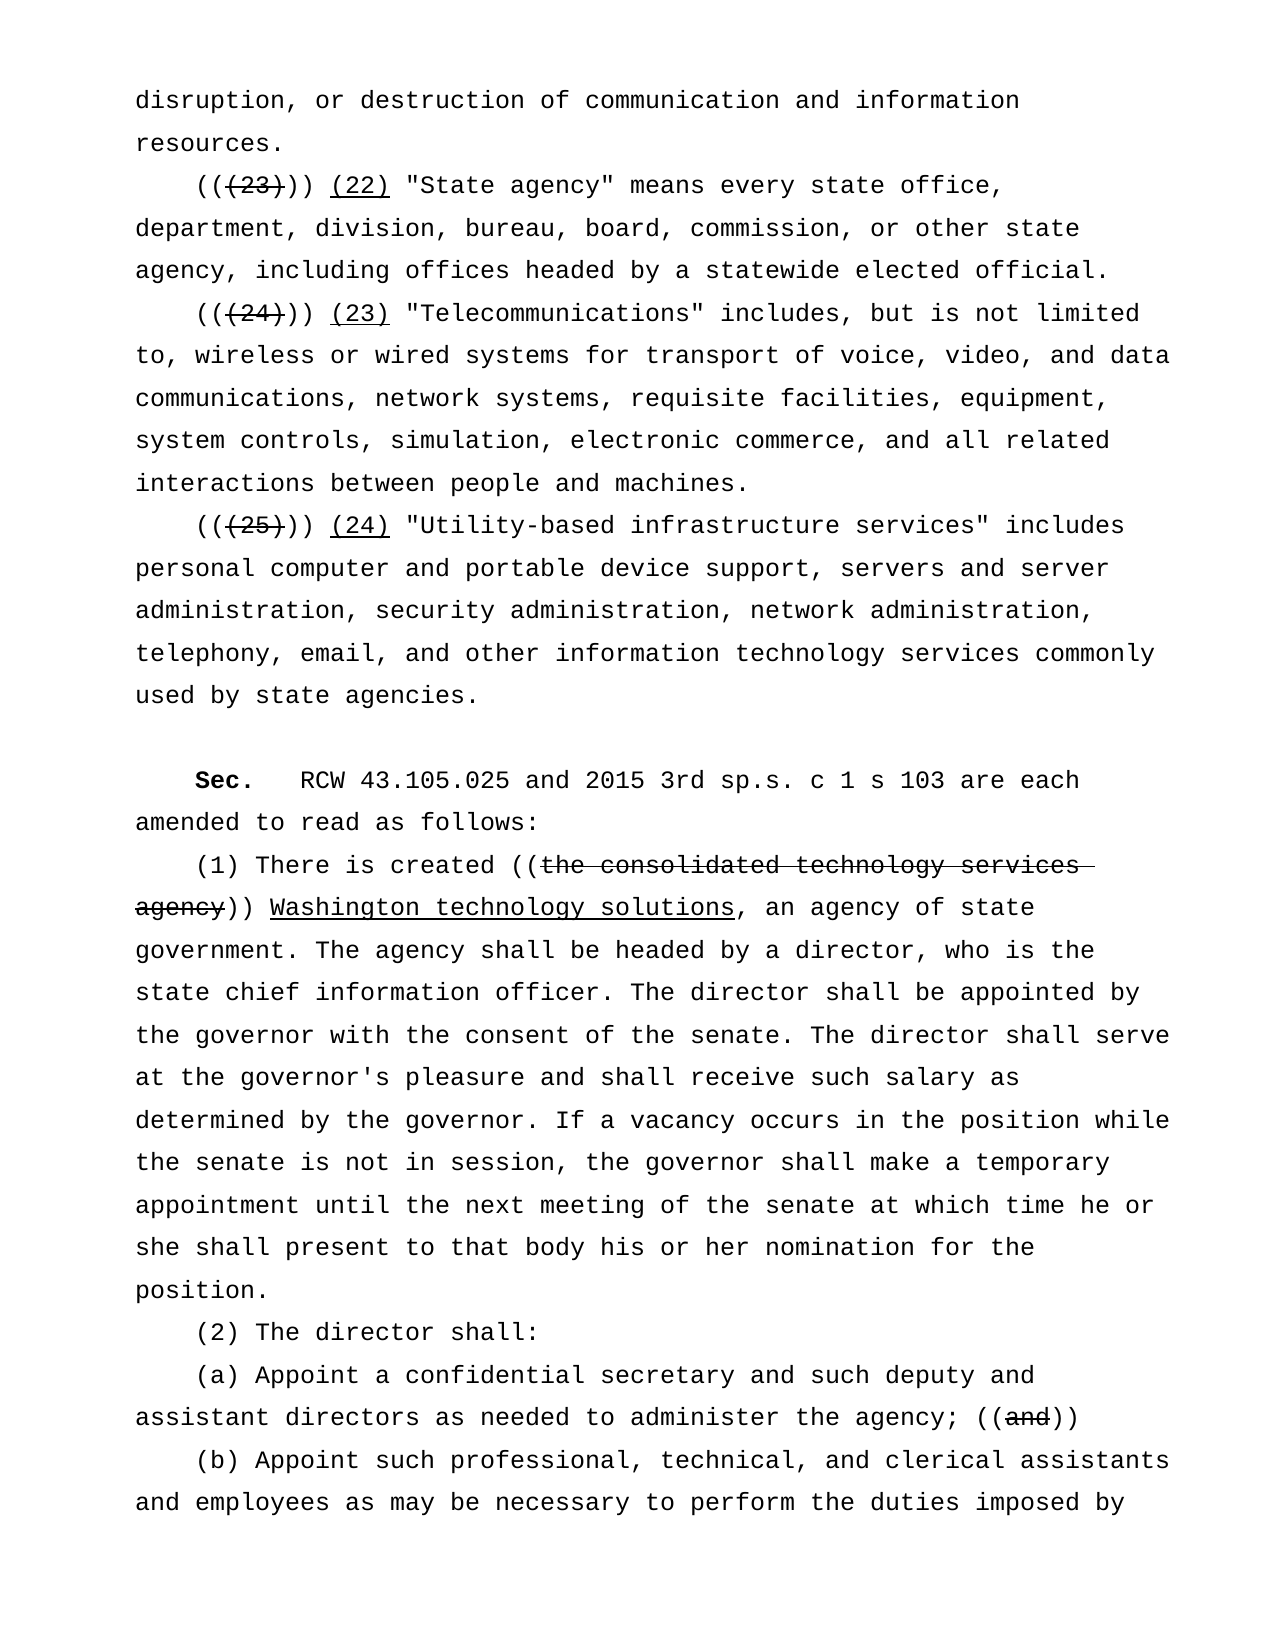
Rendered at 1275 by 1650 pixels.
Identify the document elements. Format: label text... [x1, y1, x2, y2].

text Sec. RCW 43.105.025 and 2015 3rd sp.s. c 1 s 103 are each amended to read as follows: [135, 754, 1170, 839]
text (((25))) (24) "Utility-based infrastructure services" includes personal computer and portable device support, servers and server administration, security administration, network administration, telephony, email, and other information technology services commonly used by state agencies. [135, 500, 1170, 712]
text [135, 1434, 1170, 1519]
text (2) The director shall: [135, 1307, 1170, 1349]
text (((24))) (23) "Telecommunications" includes, but is not limited to, wireless or wired systems for transport of voice, video, and data communications, network systems, requisite facilities, equipment, system controls, simulation, electronic commerce, and all related interactions between people and machines. [135, 287, 1170, 500]
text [135, 75, 1170, 160]
text (a) Appoint a confidential secretary and such deputy and assistant directors as needed to administer the agency; ((and)) [135, 1349, 1170, 1434]
text (1) There is created ((the consolidated technology services agency)) Washington technology solutions, an agency of state government. The agency shall be headed by a director, who is the state chief information officer. The director shall be appointed by the governor with the consent of the senate. The director shall serve at the governor's pleasure and shall receive such salary as determined by the governor. If a vacancy occurs in the position while the senate is not in session, the governor shall make a temporary appointment until the next meeting of the senate at which time he or she shall present to that body his or her nomination for the position. [135, 839, 1170, 1307]
text (((23))) (22) "State agency" means every state office, department, division, bureau, board, commission, or other state agency, including offices headed by a statewide elected official. [135, 160, 1170, 287]
